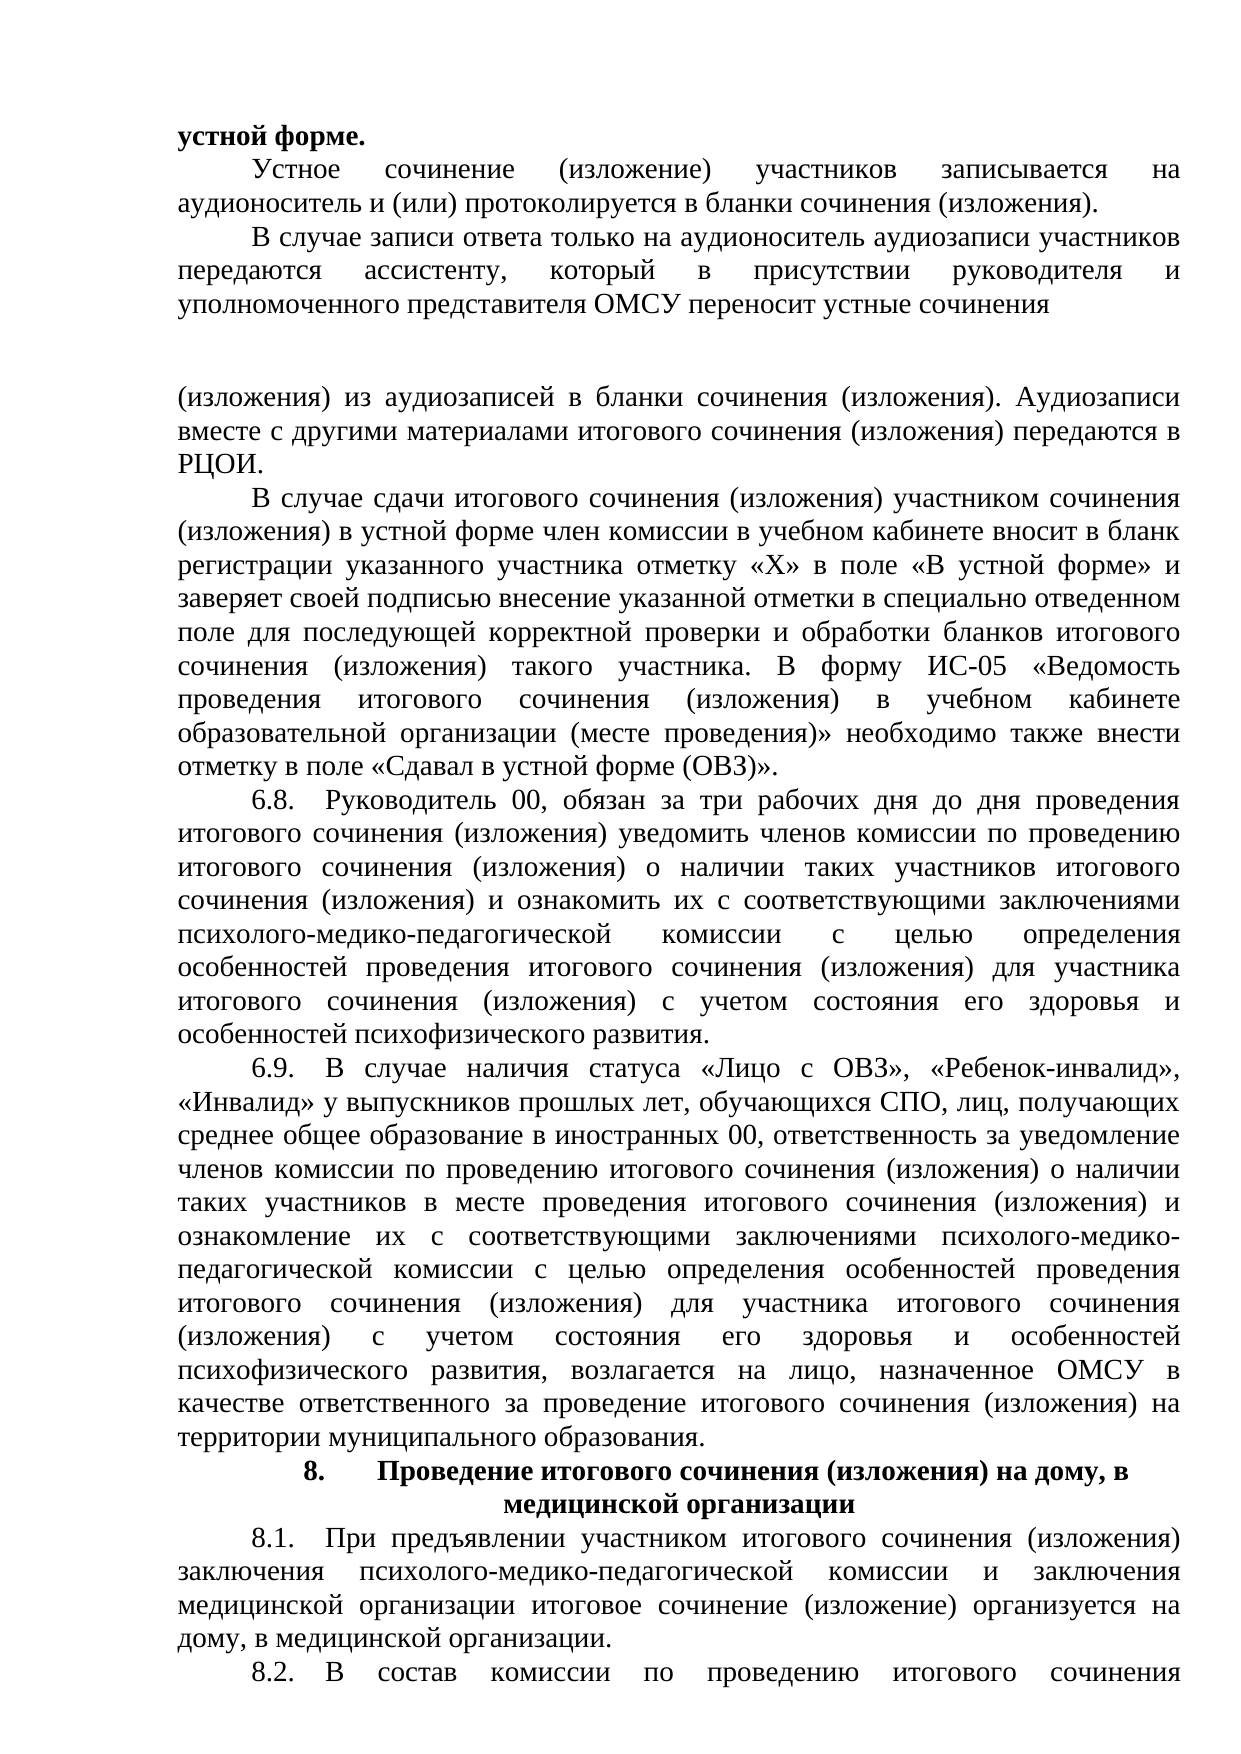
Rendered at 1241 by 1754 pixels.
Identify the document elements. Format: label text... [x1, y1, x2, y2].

text 8. Проведение итогового сочинения (изложения) на дому, в медицинской организации [177, 1453, 1181, 1520]
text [177, 118, 1181, 152]
text 6.9. В случае наличия статуса «Лицо с ОВЗ», «Ребенок-инвалид», «Инвалид» у выпускников прошлых лет, обучающихся СПО, лиц, получающих среднее общее образование в иностранных 00, ответственность за уведомление членов комиссии по проведению итогового сочинения (изложения) о наличии таких участников в месте проведения итогового сочинения (изложения) и ознакомление их с соответствующими заключениями психолого-медико-педагогической комиссии с целью определения особенностей проведения итогового сочинения (изложения) для участника итогового сочинения (изложения) с учетом состояния его здоровья и особенностей психофизического развития, возлагается на лицо, назначенное ОМСУ в качестве ответственного за проведение итогового сочинения (изложения) на территории муниципального образования. [177, 1050, 1181, 1453]
text Устное сочинение (изложение) участников записывается на аудионоситель и (или) протоколируется в бланки сочинения (изложения). [177, 152, 1181, 219]
text 8.1. При предъявлении участником итогового сочинения (изложения) заключения психолого-медико-педагогической комиссии и заключения медицинской организации итоговое сочинение (изложение) организуется на дому, в медицинской организации. [177, 1520, 1181, 1654]
text В случае записи ответа только на аудионоситель аудиозаписи участников передаются ассистенту, который в присутствии руководителя и уполномоченного представителя ОМСУ переносит устные сочинения [177, 219, 1181, 319]
text (изложения) из аудиозаписей в бланки сочинения (изложения). Аудиозаписи вместе с другими материалами итогового сочинения (изложения) передаются в РЦОИ. [177, 379, 1181, 480]
text 6.8. Руководитель 00, обязан за три рабочих дня до дня проведения итогового сочинения (изложения) уведомить членов комиссии по проведению итогового сочинения (изложения) о наличии таких участников итогового сочинения (изложения) и ознакомить их с соответствующими заключениями психолого-медико-педагогической комиссии с целью определения особенностей проведения итогового сочинения (изложения) для участника итогового сочинения (изложения) с учетом состояния его здоровья и особенностей психофизического развития. [177, 782, 1181, 1050]
text В случае сдачи итогового сочинения (изложения) участником сочинения (изложения) в устной форме член комиссии в учебном кабинете вносит в бланк регистрации указанного участника отметку «X» в поле «В устной форме» и заверяет своей подписью внесение указанной отметки в специально отведенном поле для последующей корректной проверки и обработки бланков итогового сочинения (изложения) такого участника. В форму ИС-05 «Ведомость проведения итогового сочинения (изложения) в учебном кабинете образовательной организации (месте проведения)» необходимо также внести отметку в поле «Сдавал в устной форме (ОВЗ)». [177, 480, 1181, 782]
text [177, 1654, 1181, 1687]
